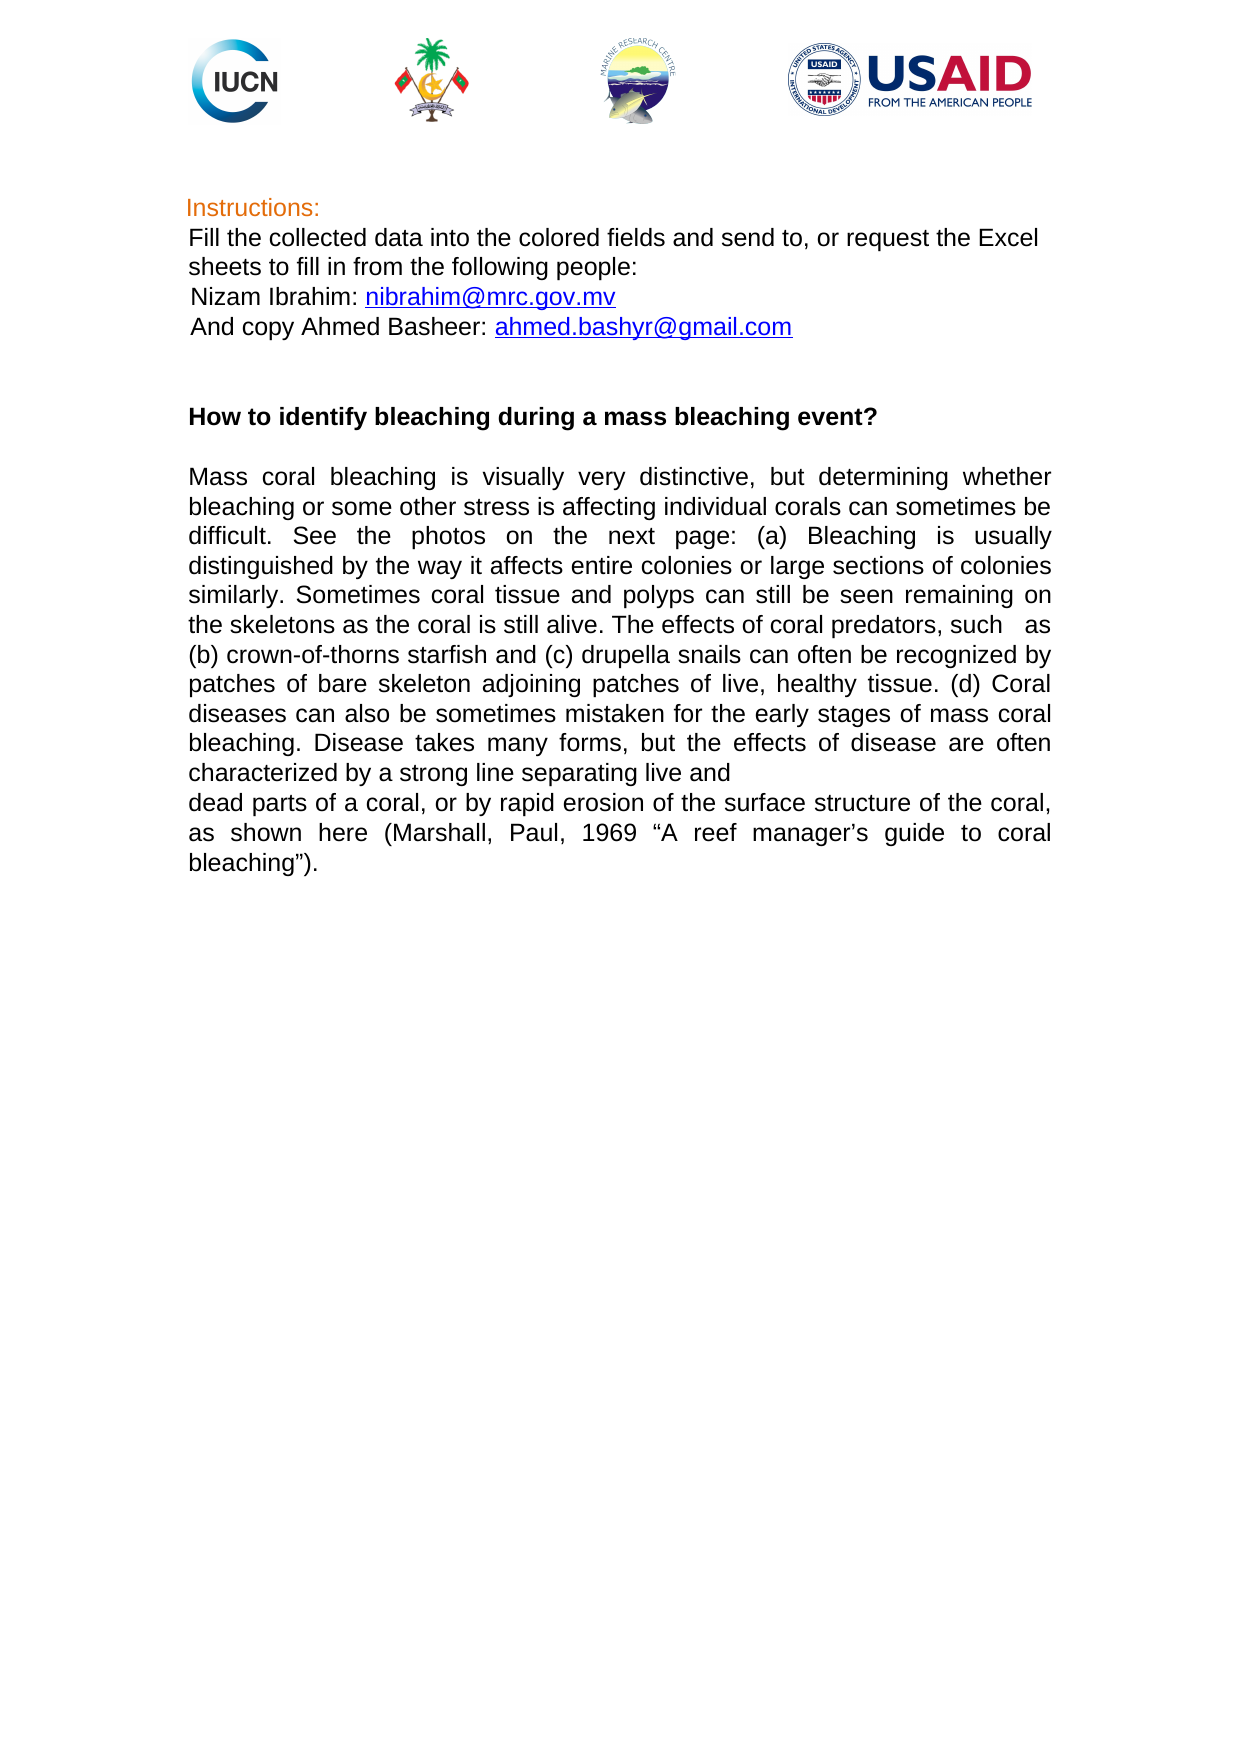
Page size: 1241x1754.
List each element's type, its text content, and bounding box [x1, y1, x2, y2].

text Fill the collected data into the colored fields and send to, or request the Excel sheets to fill in from the following people: [188, 223, 1065, 281]
subtitle How to identify bleaching during a mass bleaching event? [188, 402, 1065, 431]
text Mass coral bleaching is visually very distinctive, but determining whether bleaching or some other stress is affecting individual corals can sometimes be difficult. See the photos on the next page: (a) Bleaching is usually distinguished by the way it affects entire colonies or large sections of colonies similarly. Sometimes coral tissue and polyps can still be seen remaining on the skeletons as the coral is still alive. The effects of coral predators, such as [188, 462, 1053, 639]
text Instructions: [186, 193, 1065, 221]
text (b) crown-of-thorns starfish and (c) drupella snails can often be recognized by patches of bare skeleton adjoining patches of live, healthy tissue. (d) Coral diseases can also be sometimes mistaken for the early stages of mass coral bleaching. Disease takes many forms, but the effects of disease are often characterized by a strong line separating live and [188, 639, 1053, 787]
picture [600, 38, 676, 124]
picture [394, 38, 469, 122]
text And copy Ahmed Basheer: ahmed.bashyr@gmail.com [169, 312, 1065, 341]
text Nizam Ibrahim: nibrahim@mrc.gov.mv [169, 282, 1065, 311]
picture [788, 43, 1032, 116]
picture [188, 38, 281, 125]
text dead parts of a coral, or by rapid erosion of the surface structure of the coral, as shown here (Marshall, Paul, 1969 “A reef manager’s guide to coral bleaching”). [188, 788, 1053, 877]
